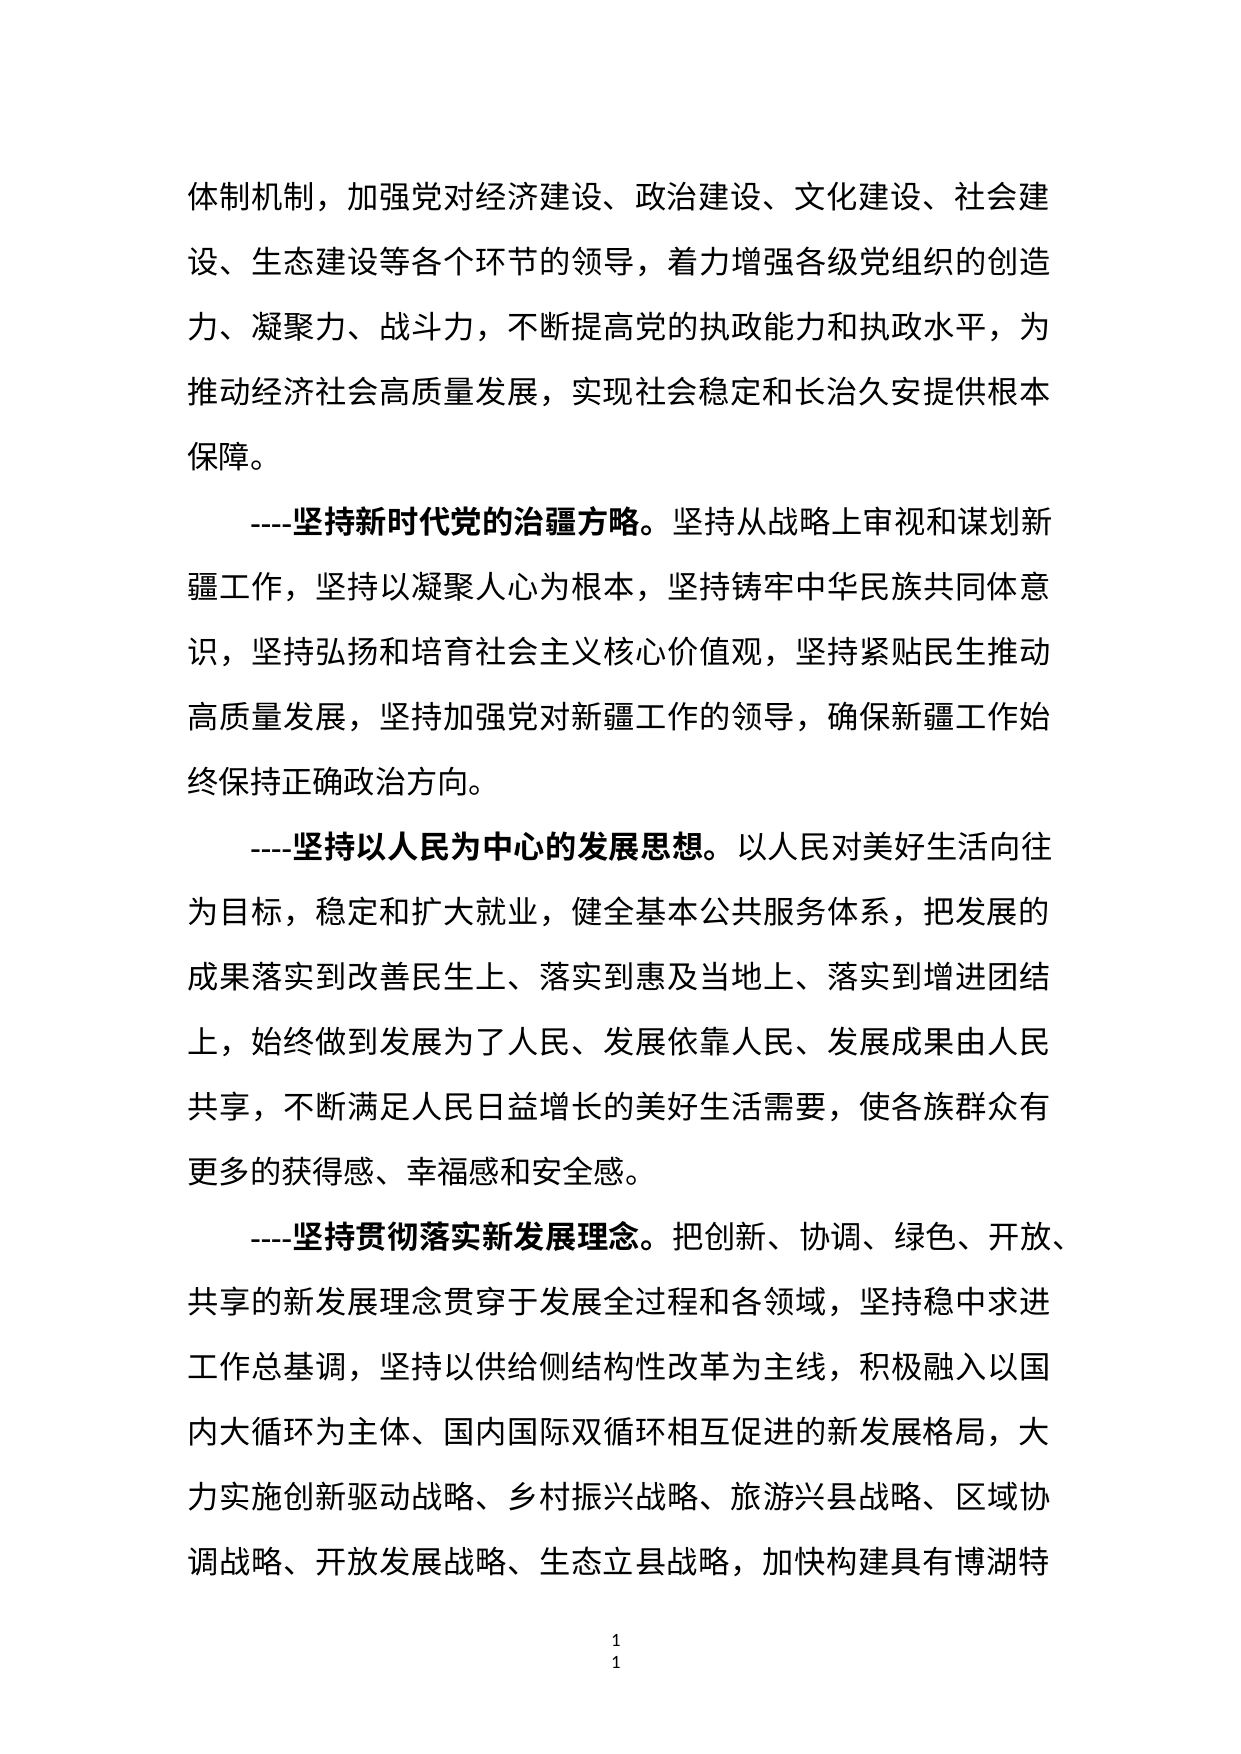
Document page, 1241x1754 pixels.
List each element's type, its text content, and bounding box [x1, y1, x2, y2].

text ----坚持以人民为中心的发展思想。以人民对美好生活向往为目标，稳定和扩大就业，健全基本公共服务体系，把发展的成果落实到改善民生上、落实到惠及当地上、落实到增进团结上，始终做到发展为了人民、发展依靠人民、发展成果由人民共享，不断满足人民日益增长的美好生活需要，使各族群众有更多的获得感、幸福感和安全感。 [187, 812, 1053, 1202]
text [187, 1202, 1053, 1592]
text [187, 162, 1053, 487]
text ----坚持新时代党的治疆方略。坚持从战略上审视和谋划新疆工作，坚持以凝聚人心为根本，坚持铸牢中华民族共同体意识，坚持弘扬和培育社会主义核心价值观，坚持紧贴民生推动高质量发展，坚持加强党对新疆工作的领导，确保新疆工作始终保持正确政治方向。 [187, 487, 1053, 812]
